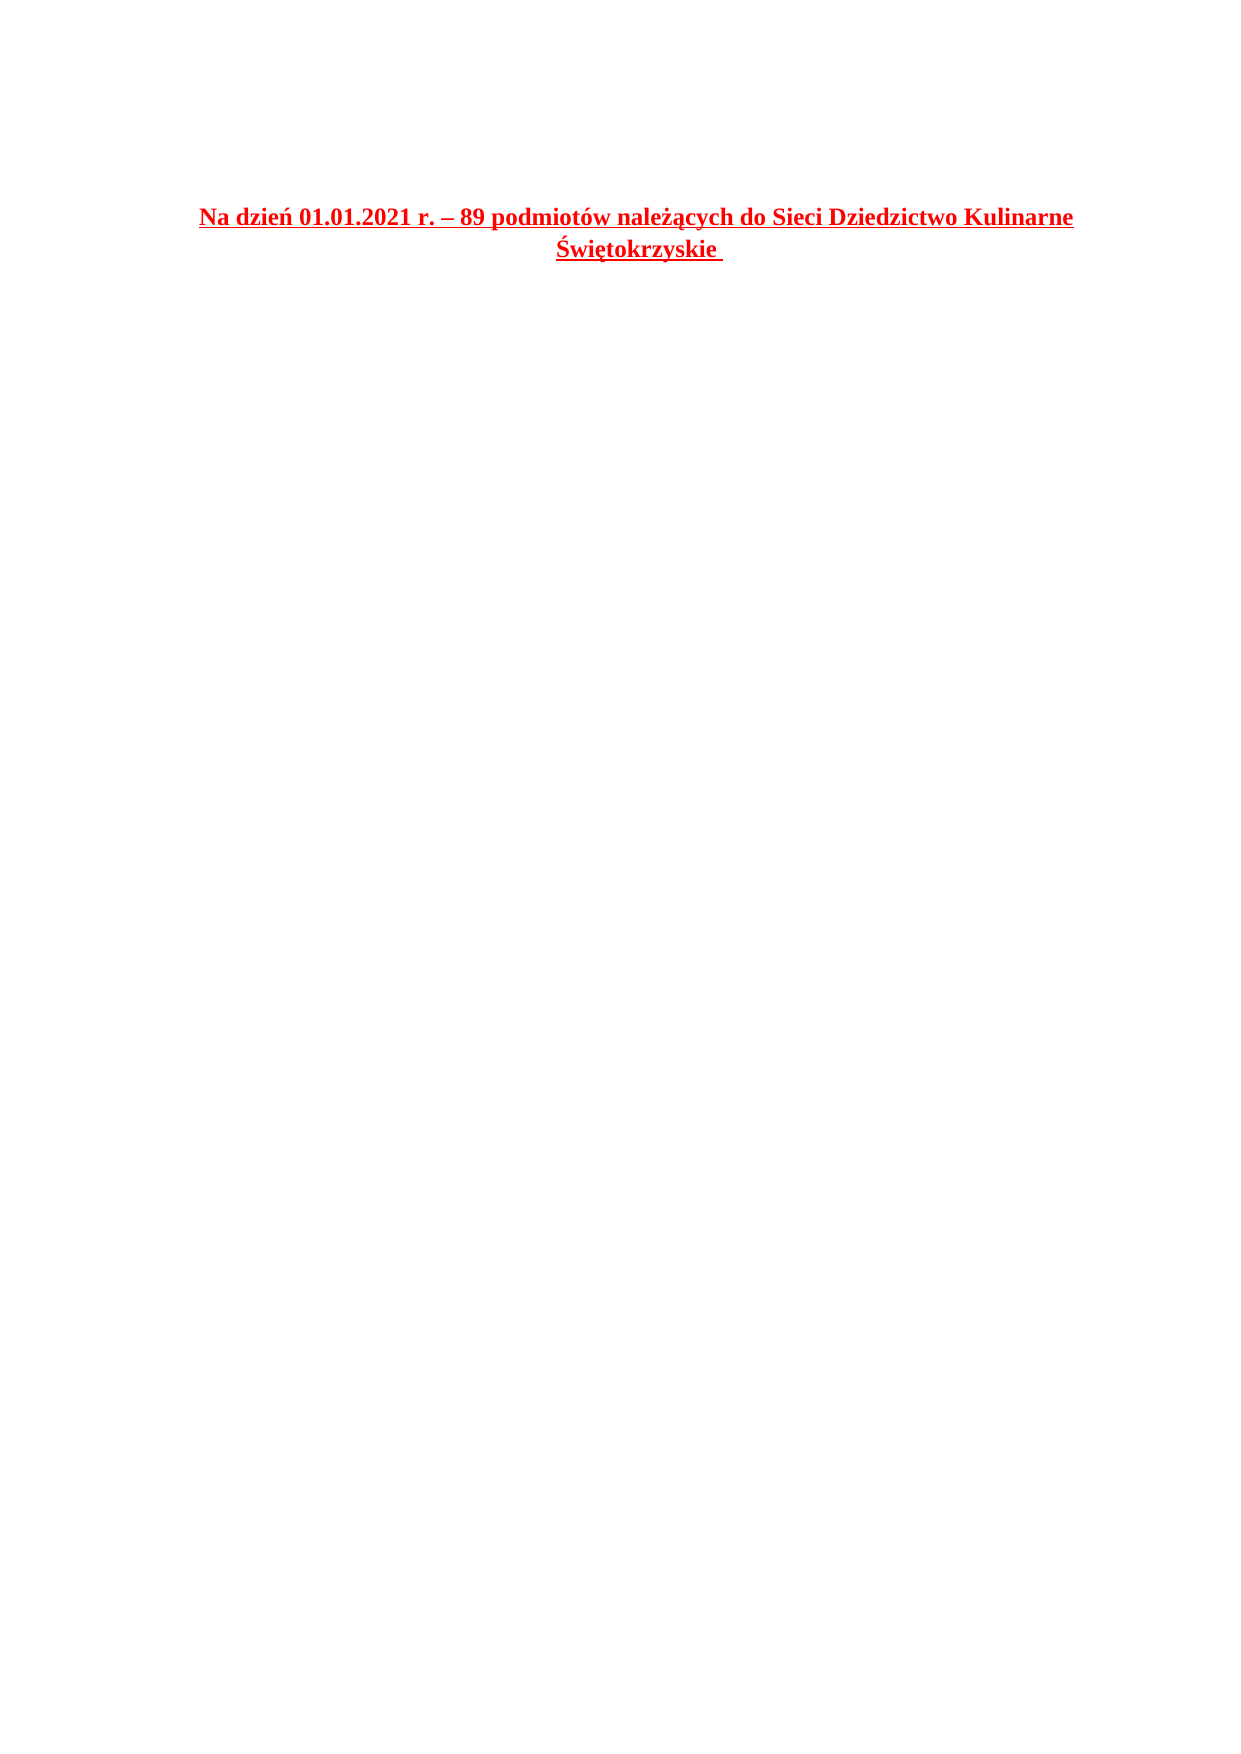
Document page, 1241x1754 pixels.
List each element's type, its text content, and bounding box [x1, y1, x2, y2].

text Na dzień 01.01.2021 r. – 89 podmiotów należących do Sieci Dziedzictwo Kulinarne Świętokrzyskie [148, 202, 1125, 263]
